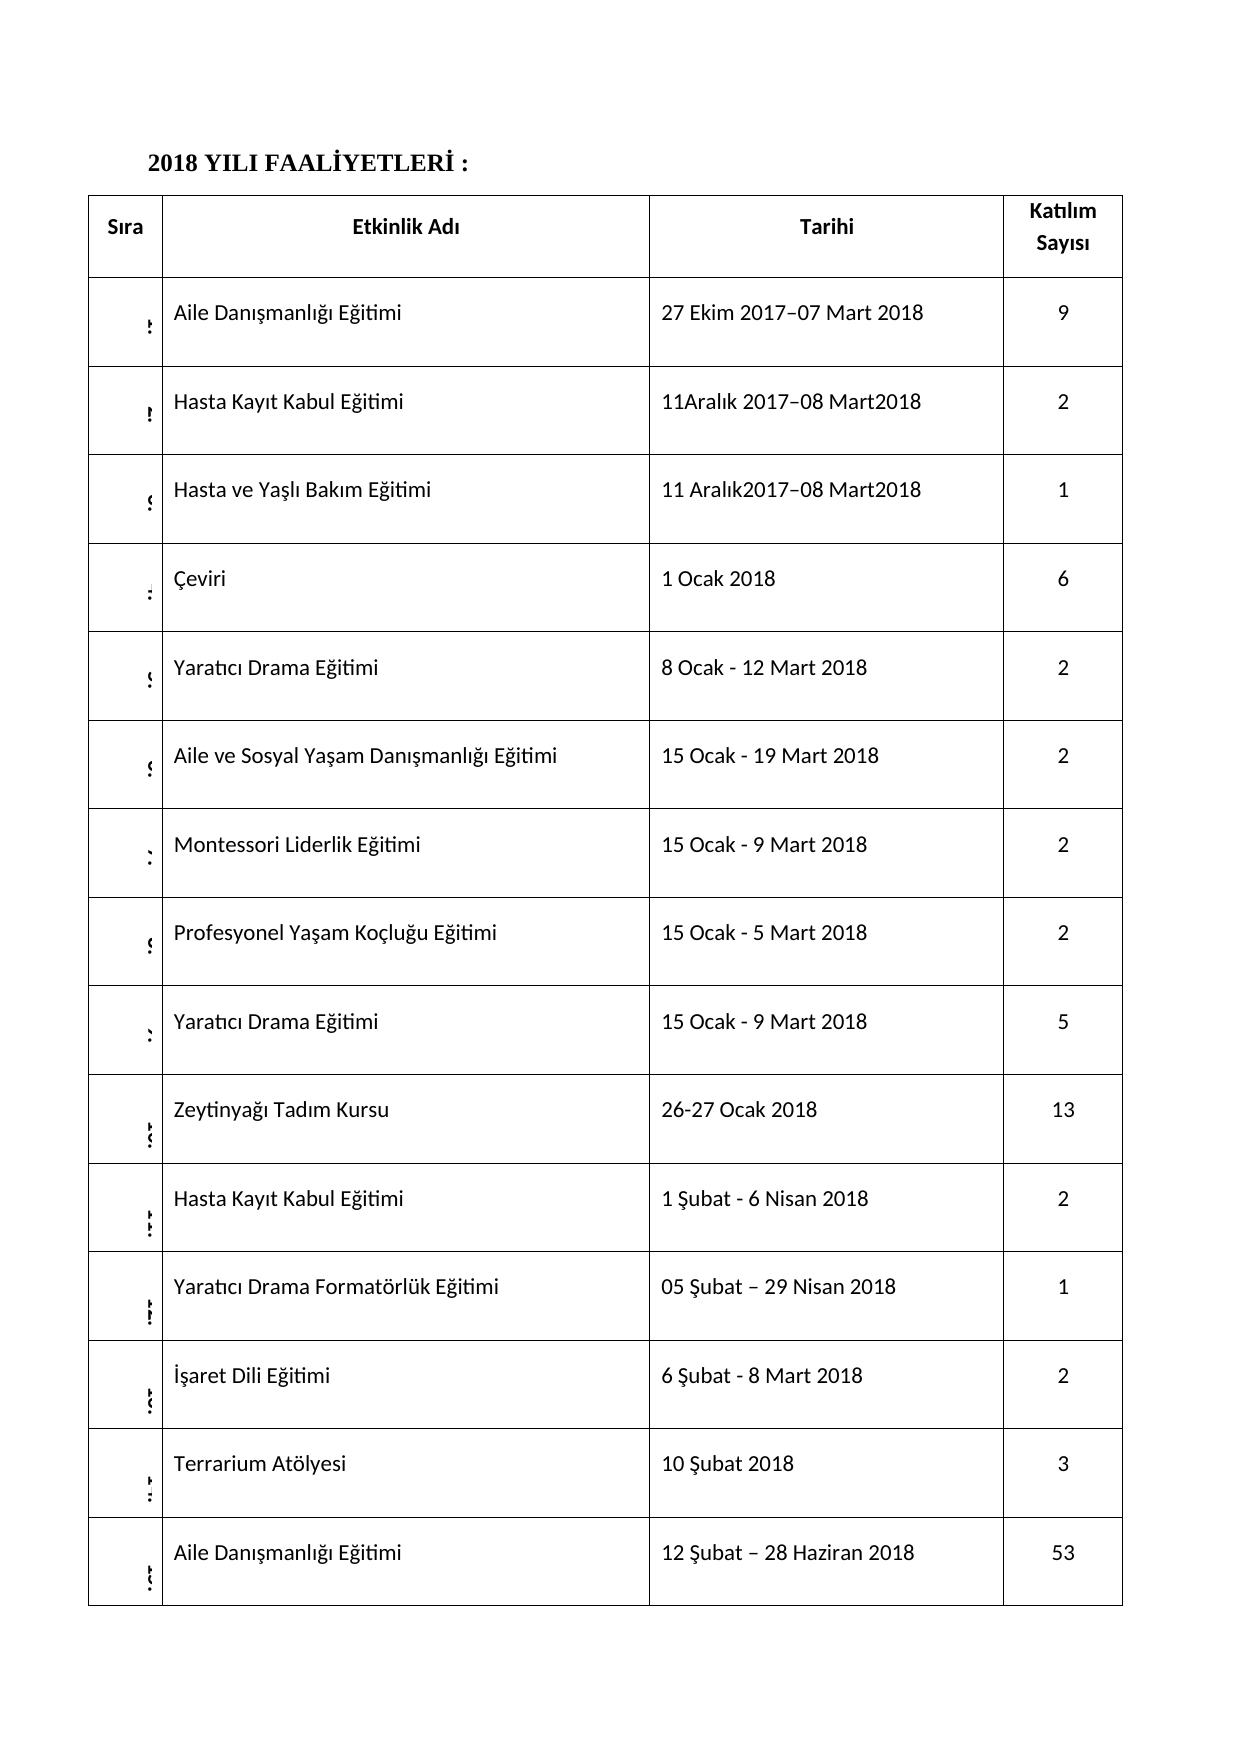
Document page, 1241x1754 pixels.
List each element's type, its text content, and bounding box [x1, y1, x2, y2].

table_cell 2 [1004, 721, 1122, 808]
table_cell [89, 1164, 162, 1251]
table_header Katılım Sayısı [1004, 196, 1122, 277]
table_cell Yaratıcı Drama Eğitimi [163, 632, 649, 720]
table_cell 9 [1004, 278, 1122, 366]
table_cell 15 Ocak - 19 Mart 2018 [650, 721, 1003, 808]
table_cell 1 [1004, 455, 1122, 543]
table_cell 2 [1004, 809, 1122, 897]
table_cell 2 [1004, 898, 1122, 985]
table_cell 1 [1004, 1252, 1122, 1339]
table_cell Profesyonel Yaşam Koçluğu Eğitimi [163, 898, 649, 985]
table_cell 15 Ocak - 9 Mart 2018 [650, 986, 1003, 1074]
table_cell Yaratıcı Drama Formatörlük Eğitimi [163, 1252, 649, 1339]
table_cell Çeviri [163, 544, 649, 631]
table_cell 1 Ocak 2018 [650, 544, 1003, 631]
table_cell [89, 898, 162, 985]
table_cell Terrarium Atölyesi [163, 1429, 649, 1517]
table_cell [89, 986, 162, 1074]
table_cell [89, 1075, 162, 1162]
table_cell [89, 367, 162, 454]
table_cell 15 Ocak - 9 Mart 2018 [650, 809, 1003, 897]
table_cell [89, 721, 162, 808]
table_cell 2 [1004, 367, 1122, 454]
table_cell 2 [1004, 1341, 1122, 1428]
table_cell 3 [1004, 1429, 1122, 1517]
table_cell 15 Ocak - 5 Mart 2018 [650, 898, 1003, 985]
table_header Sıra [89, 196, 162, 277]
table_cell 6 [1004, 544, 1122, 631]
table_cell 26-27 Ocak 2018 [650, 1075, 1003, 1162]
table_cell 53 [1004, 1518, 1122, 1605]
table_header Tarihi [650, 196, 1003, 277]
table_cell 27 Ekim 2017–07 Mart 2018 [650, 278, 1003, 366]
table_cell Aile ve Sosyal Yaşam Danışmanlığı Eğitimi [163, 721, 649, 808]
table_cell 5 [1004, 986, 1122, 1074]
table_cell [89, 1518, 162, 1605]
table_cell 2 [1004, 1164, 1122, 1251]
table_cell [89, 1252, 162, 1339]
table_cell Yaratıcı Drama Eğitimi [163, 986, 649, 1074]
table_cell [89, 1429, 162, 1517]
table_cell Aile Danışmanlığı Eğitimi [163, 1518, 649, 1605]
table_cell Zeytinyağı Tadım Kursu [163, 1075, 649, 1162]
table_cell 12 Şubat – 28 Haziran 2018 [650, 1518, 1003, 1605]
table_cell 11 Aralık2017–08 Mart2018 [650, 455, 1003, 543]
table_cell [89, 809, 162, 897]
table_cell Hasta ve Yaşlı Bakım Eğitimi [163, 455, 649, 543]
table_cell 8 Ocak - 12 Mart 2018 [650, 632, 1003, 720]
table_cell 2 [1004, 632, 1122, 720]
table_cell Hasta Kayıt Kabul Eğitimi [163, 1164, 649, 1251]
table_cell Hasta Kayıt Kabul Eğitimi [163, 367, 649, 454]
table_cell İşaret Dili Eğitimi [163, 1341, 649, 1428]
table_cell 11Aralık 2017–08 Mart2018 [650, 367, 1003, 454]
table_cell 05 Şubat – 29 Nisan 2018 [650, 1252, 1003, 1339]
table_cell 13 [1004, 1075, 1122, 1162]
table_cell [89, 632, 162, 720]
table_cell 1 Şubat - 6 Nisan 2018 [650, 1164, 1003, 1251]
table_cell [89, 278, 162, 366]
table_cell Aile Danışmanlığı Eğitimi [163, 278, 649, 366]
table_cell 6 Şubat - 8 Mart 2018 [650, 1341, 1003, 1428]
table_cell Montessori Liderlik Eğitimi [163, 809, 649, 897]
table_cell [89, 455, 162, 543]
table_header Etkinlik Adı [163, 196, 649, 277]
table_cell 10 Şubat 2018 [650, 1429, 1003, 1517]
table_cell [89, 1341, 162, 1428]
table_cell [89, 544, 162, 631]
text 2018 YILI FAALİYETLERİ : [148, 148, 1093, 176]
